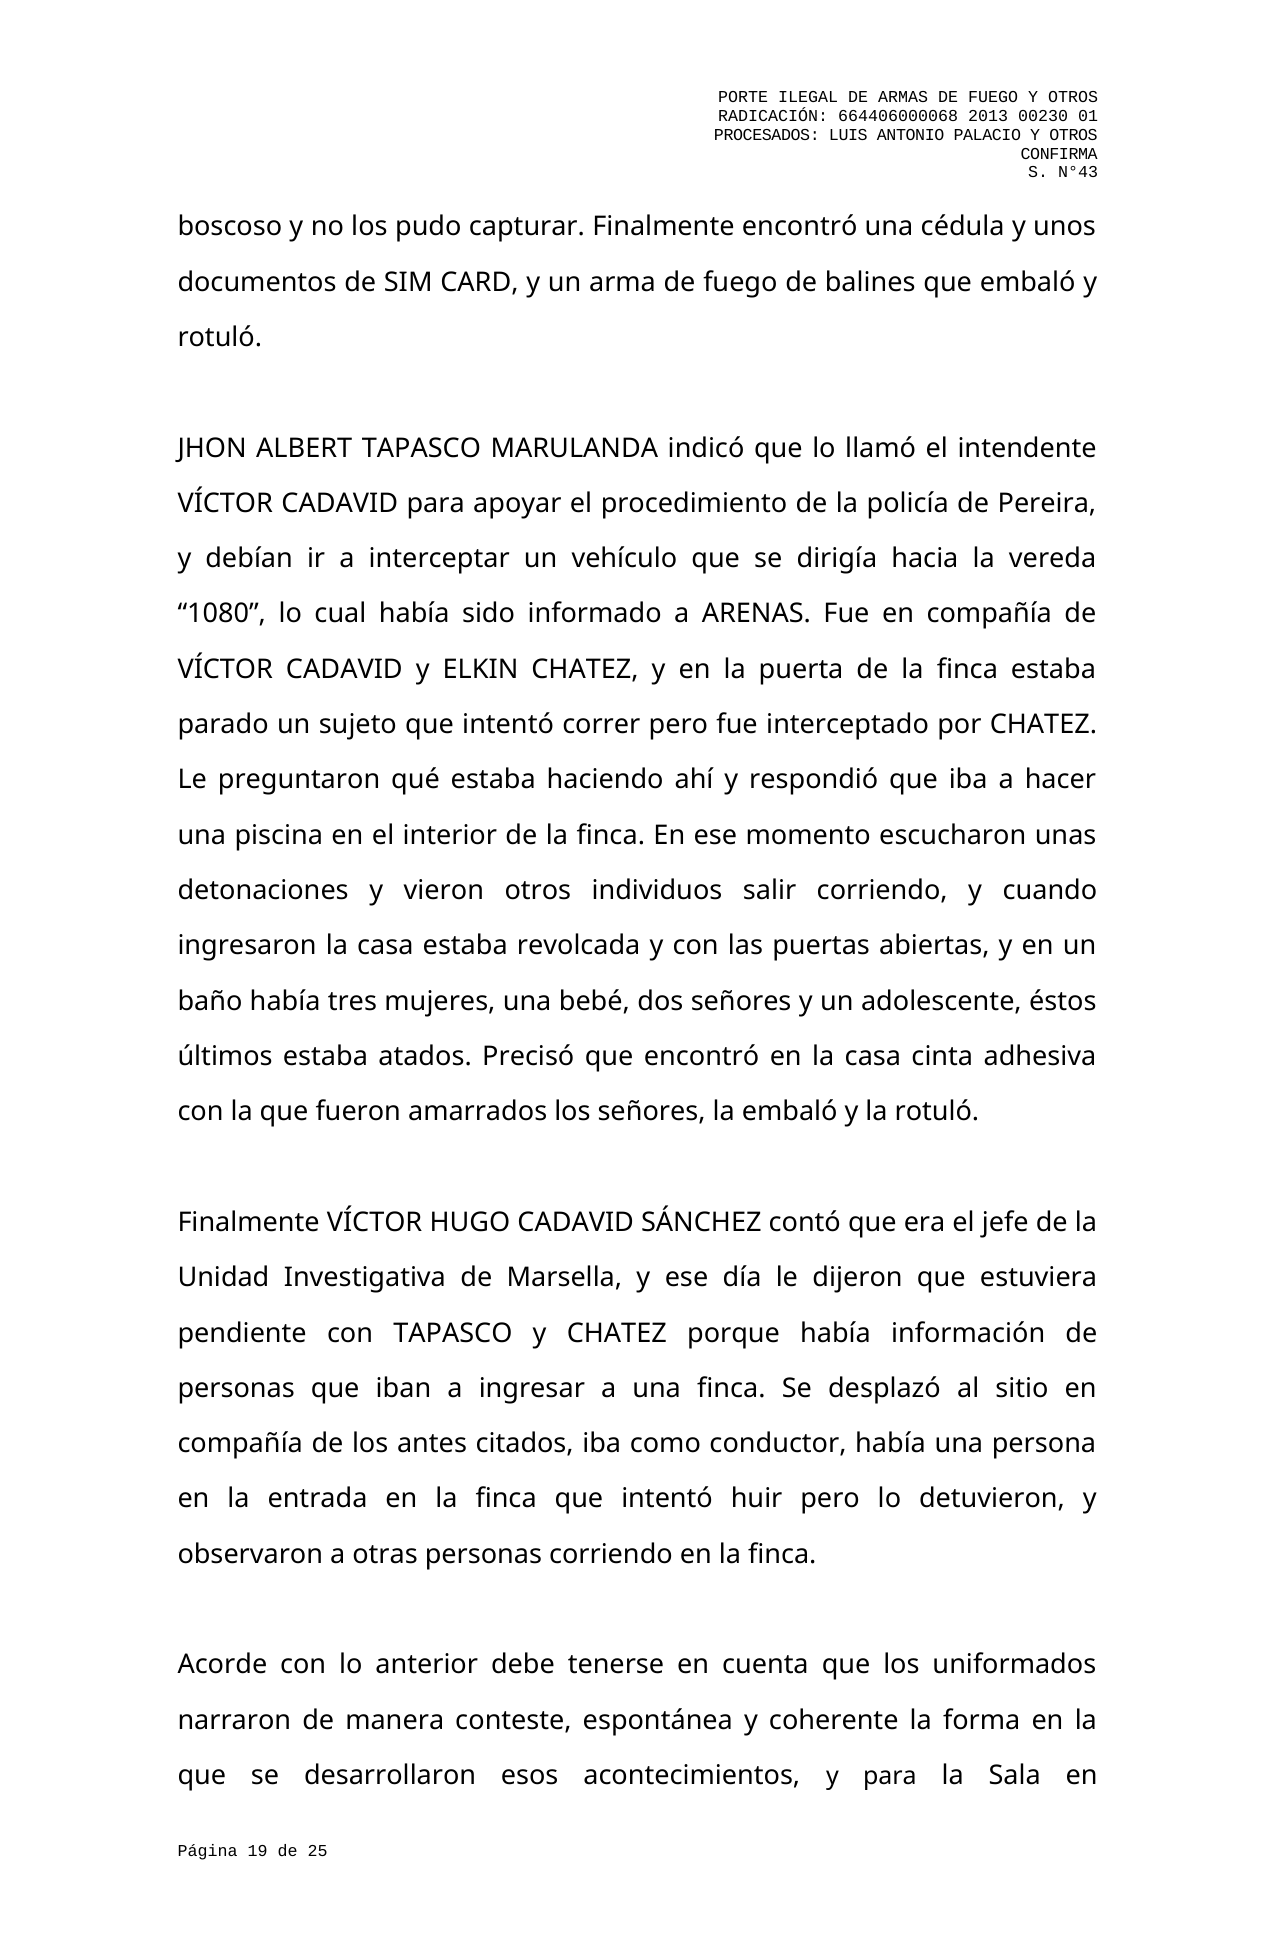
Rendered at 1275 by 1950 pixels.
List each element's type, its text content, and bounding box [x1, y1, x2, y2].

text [177, 207, 1098, 354]
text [177, 1645, 1098, 1792]
text JHON ALBERT TAPASCO MARULANDA indicó que lo llamó el intendente VÍCTOR CADAVID para apoyar el procedimiento de la policía de Pereira, y debían ir a interceptar un vehículo que se dirigía hacia la vereda “1080”, lo cual había sido informado a ARENAS. Fue en compañía de VÍCTOR CADAVID y ELKIN CHATEZ, y en la puerta de la finca estaba parado un sujeto que intentó correr pero fue interceptado por CHATEZ. Le preguntaron qué estaba haciendo ahí y respondió que iba a hacer una piscina en el interior de la finca. En ese momento escucharon unas detonaciones y vieron otros individuos salir corriendo, y cuando ingresaron la casa estaba revolcada y con las puertas abiertas, y en un baño había tres mujeres, una bebé, dos señores y un adolescente, éstos últimos estaba atados. Precisó que encontró en la casa cinta adhesiva con la que fueron amarrados los señores, la embaló y la rotuló. [177, 428, 1098, 1129]
text Finalmente VÍCTOR HUGO CADAVID SÁNCHEZ contó que era el jefe de la Unidad Investigativa de Marsella, y ese día le dijeron que estuviera pendiente con TAPASCO y CHATEZ porque había información de personas que iban a ingresar a una finca. Se desplazó al sitio en compañía de los antes citados, iba como conductor, había una persona en la entrada en la finca que intentó huir pero lo detuvieron, y observaron a otras personas corriendo en la finca. [177, 1202, 1098, 1571]
